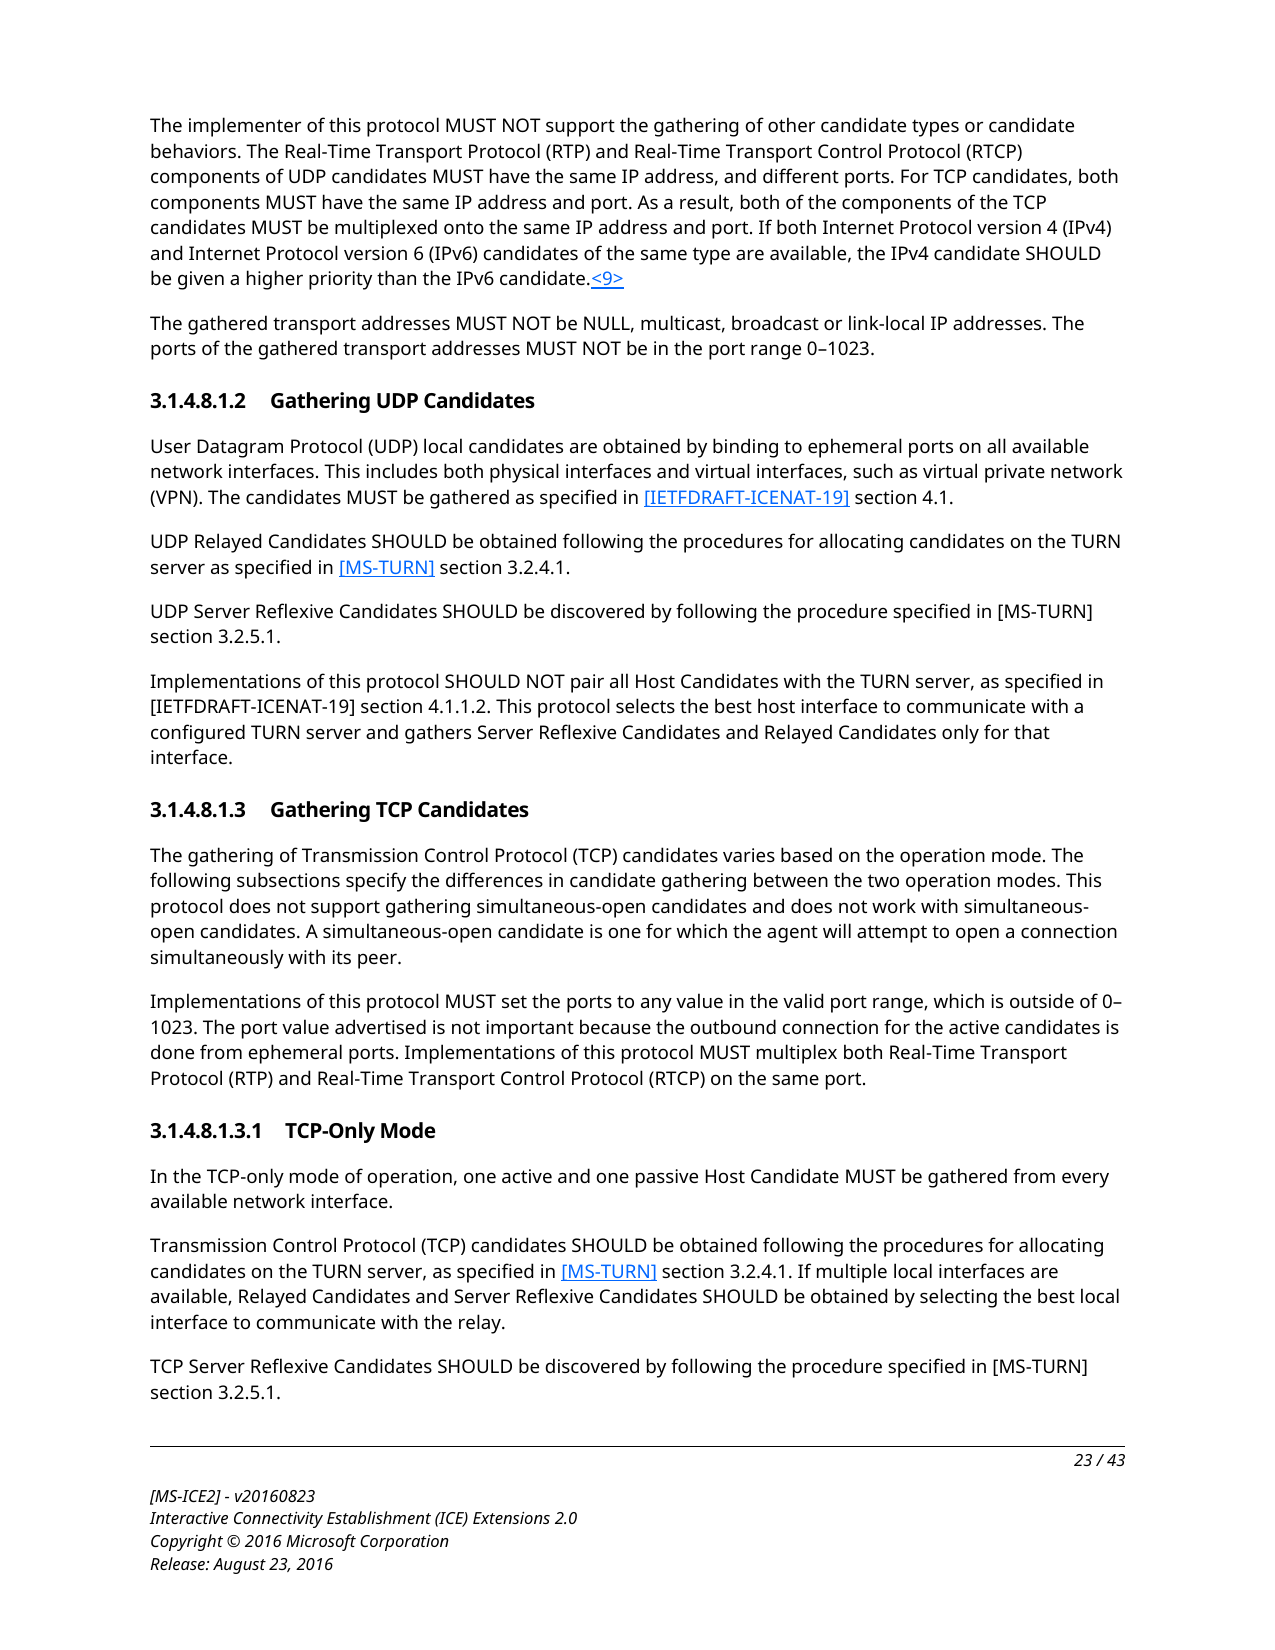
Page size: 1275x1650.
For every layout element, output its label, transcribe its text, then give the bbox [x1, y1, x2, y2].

subtitle Gathering UDP Candidates [150, 386, 1125, 414]
text UDP Server Reflexive Candidates SHOULD be discovered by following the procedure specified in [MS-TURN] section 3.2.5.1. [150, 598, 1125, 649]
text Implementations of this protocol SHOULD NOT pair all Host Candidates with the TURN server, as specified in [IETFDRAFT-ICENAT-19] section 4.1.1.2. This protocol selects the best host interface to communicate with a configured TURN server and gathers Server Reflexive Candidates and Relayed Candidates only for that interface. [150, 668, 1125, 770]
text User Datagram Protocol (UDP) local candidates are obtained by binding to ephemeral ports on all available network interfaces. This includes both physical interfaces and virtual interfaces, such as virtual private network (VPN). The candidates MUST be gathered as specified in [IETFDRAFT-ICENAT-19] section 4.1. [150, 433, 1125, 510]
text Transmission Control Protocol (TCP) candidates SHOULD be obtained following the procedures for allocating candidates on the TURN server, as specified in [MS-TURN] section 3.2.4.1. If multiple local interfaces are available, Relayed Candidates and Server Reflexive Candidates SHOULD be obtained by selecting the best local interface to communicate with the relay. [150, 1233, 1125, 1335]
text The gathered transport addresses MUST NOT be NULL, multicast, broadcast or link-local IP addresses. The ports of the gathered transport addresses MUST NOT be in the port range 0–1023. [150, 310, 1125, 361]
subtitle Gathering TCP Candidates [150, 795, 1125, 823]
text TCP Server Reflexive Candidates SHOULD be discovered by following the procedure specified in [MS-TURN] section 3.2.5.1. [150, 1353, 1125, 1404]
subtitle TCP-Only Mode [150, 1116, 1125, 1144]
text In the TCP-only mode of operation, one active and one passive Host Candidate MUST be gathered from every available network interface. [150, 1163, 1125, 1214]
text The gathering of Transmission Control Protocol (TCP) candidates varies based on the operation mode. The following subsections specify the differences in candidate gathering between the two operation modes. This protocol does not support gathering simultaneous-open candidates and does not work with simultaneous-open candidates. A simultaneous-open candidate is one for which the agent will attempt to open a connection simultaneously with its peer. [150, 842, 1125, 970]
text Implementations of this protocol MUST set the ports to any value in the valid port range, which is outside of 0–1023. The port value advertised is not important because the outbound connection for the active candidates is done from ephemeral ports. Implementations of this protocol MUST multiplex both Real-Time Transport Protocol (RTP) and Real-Time Transport Control Protocol (RTCP) on the same port. [150, 989, 1125, 1091]
text The implementer of this protocol MUST NOT support the gathering of other candidate types or candidate behaviors. The Real-Time Transport Protocol (RTP) and Real-Time Transport Control Protocol (RTCP) components of UDP candidates MUST have the same IP address, and different ports. For TCP candidates, both components MUST have the same IP address and port. As a result, both of the components of the TCP candidates MUST be multiplexed onto the same IP address and port. If both Internet Protocol version 4 (IPv4) and Internet Protocol version 6 (IPv6) candidates of the same type are available, the IPv4 candidate SHOULD be given a higher priority than the IPv6 candidate.<9> [150, 112, 1125, 291]
text UDP Relayed Candidates SHOULD be obtained following the procedures for allocating candidates on the TURN server as specified in [MS-TURN] section 3.2.4.1. [150, 528, 1125, 579]
